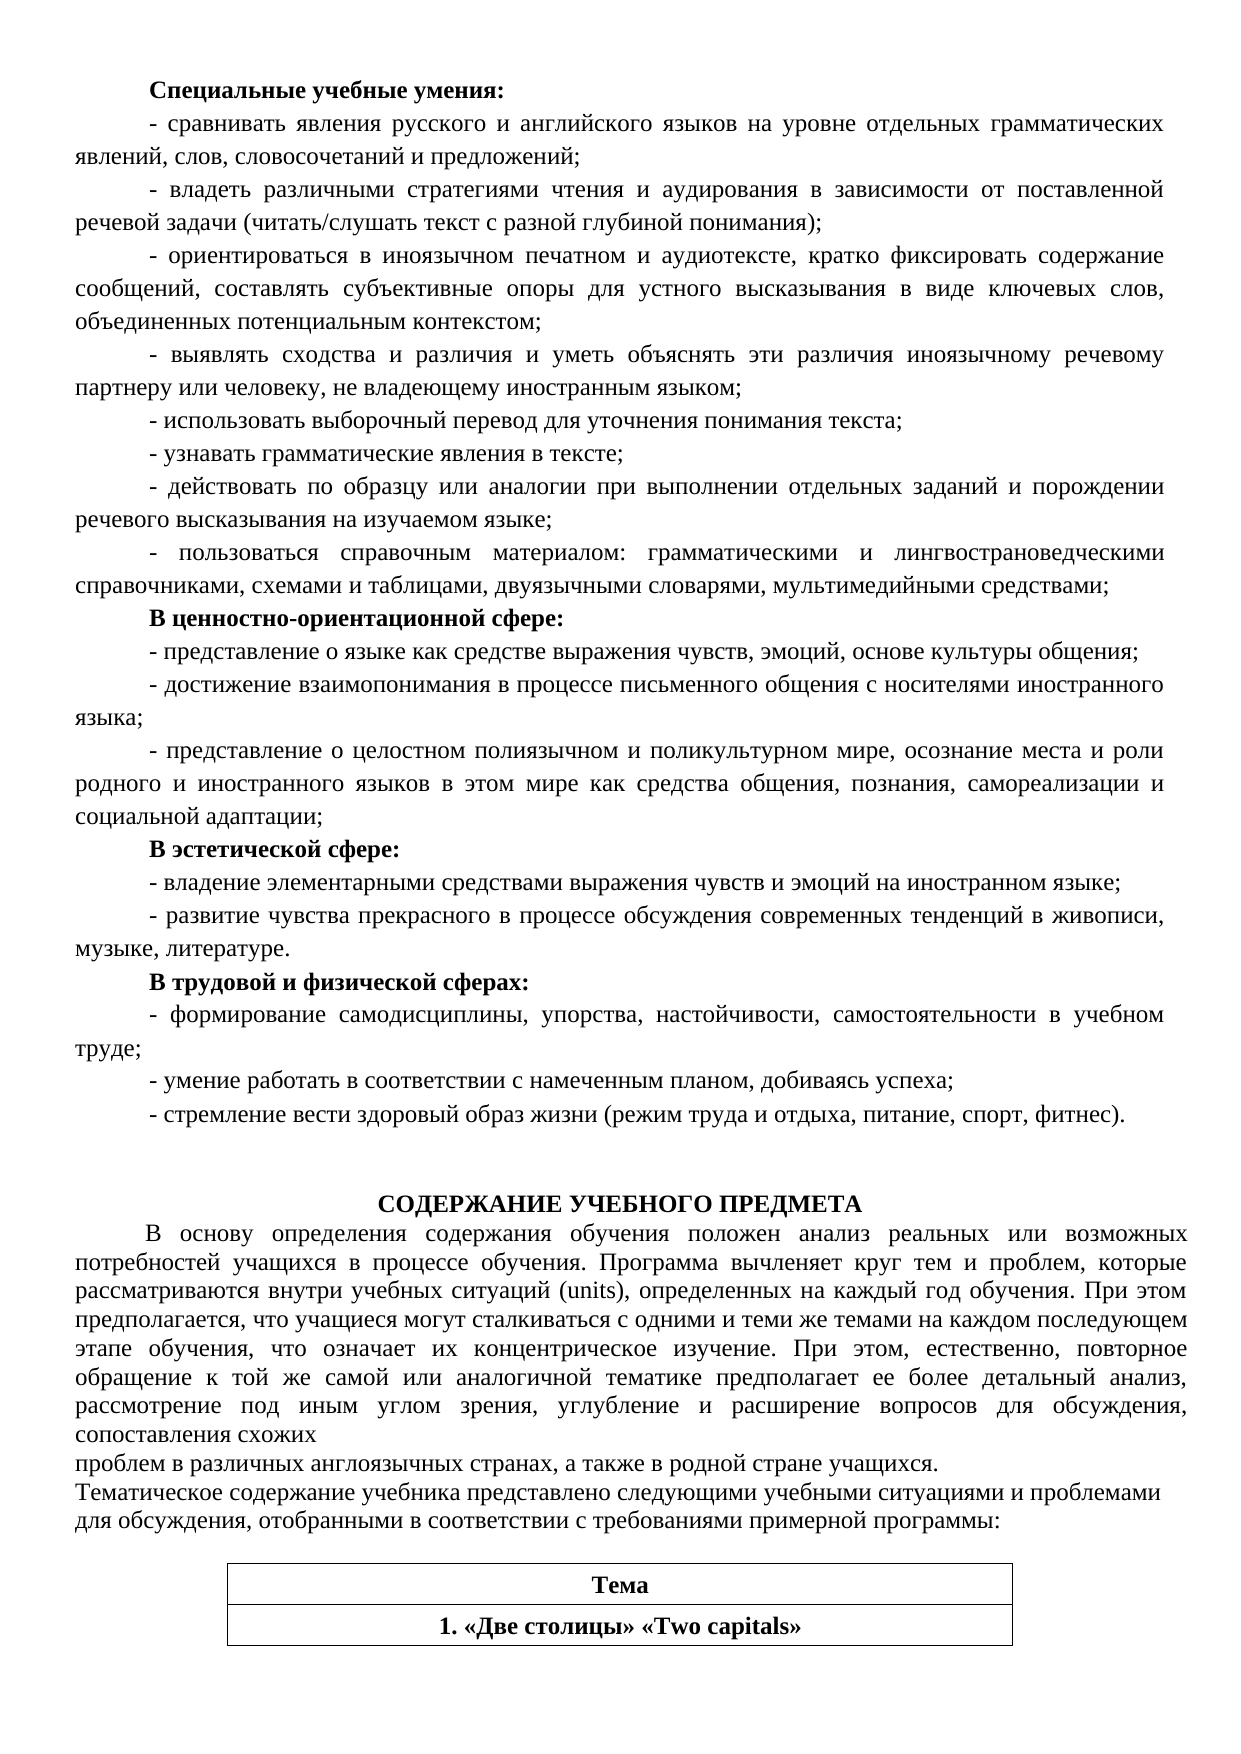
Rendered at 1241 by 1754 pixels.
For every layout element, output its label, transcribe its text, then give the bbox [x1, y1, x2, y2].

text - сравнивать явления русского и английского языков на уровне отдельных грамматических явлений, слов, словосочетаний и предложений; [75, 108, 1165, 170]
text - использовать выборочный перевод для уточнения понимания текста; [75, 405, 1165, 434]
text В основу определения содержания обучения положен анализ реальных или возможных потребностей учащихся в процессе обучения. Программа вычленяет круг тем и проблем, которые рассматриваются внутри учебных ситуаций (units), определенных на каждый год обучения. При этом предполагается, что учащиеся могут сталкиваться с одними и теми же темами на каждом последующем этапе обучения, что означает их концентрическое изучение. При этом, естественно, повторное обращение к той же самой или аналогичной тематике предполагает ее более детальный анализ, рассмотрение под иным углом зрения, углубление и расширение вопросов для обсуждения, сопоставления схожих [75, 1218, 1188, 1448]
text - узнавать грамматические явления в тексте; [75, 438, 1165, 467]
text - стремление вести здоровый образ жизни (режим труда и отдыха, питание, спорт, фитнес). [75, 1099, 1165, 1127]
text проблем в различных англоязычных странах, а также в родной стране учащихся. [75, 1448, 1188, 1477]
text Специальные учебные умения: [75, 75, 1165, 104]
text - ориентироваться в иноязычном печатном и аудиотексте, кратко фиксировать содержание сообщений, составлять субъективные опоры для устного высказывания в виде ключевых слов, объединенных потенциальным контекстом; [75, 240, 1165, 335]
text - выявлять сходства и различия и уметь объяснять эти различия иноязычному речевому партнеру или человеку, не владеющему иностранным языком; [75, 339, 1165, 401]
text - действовать по образцу или аналогии при выполнении отдельных заданий и порождении речевого высказывания на изучаемом языке; [75, 471, 1165, 533]
text - пользоваться справочным материалом: грамматическими и лингвострановедческими справочниками, схемами и таблицами, двуязычными словарями, мультимедийными средствами; [75, 537, 1165, 599]
text В ценностно-ориентационной сфере: [75, 603, 1165, 632]
text - владение элементарными средствами выражения чувств и эмоций на иностранном языке; [75, 867, 1165, 896]
text для обсуждения, отобранными в соответствии с требованиями примерной программы: [75, 1505, 1165, 1534]
text - владеть различными стратегиями чтения и аудирования в зависимости от поставленной речевой задачи (читать/слушать текст с разной глубиной понимания); [75, 174, 1165, 236]
text - умение работать в соответствии с намеченным планом, добиваясь успеха; [75, 1066, 1165, 1094]
text В трудовой и физической сферах: [75, 967, 1165, 995]
text Тематическое содержание учебника представлено следующими учебными ситуациями и проблемами [75, 1477, 1165, 1505]
text - формирование самодисциплины, упорства, настойчивости, самостоятельности в учебном труде; [75, 999, 1165, 1061]
text В эстетической сфере: [75, 834, 1165, 863]
text - развитие чувства прекрасного в процессе обсуждения современных тенденций в живописи, музыке, литературе. [75, 901, 1165, 962]
text - достижение взаимопонимания в процессе письменного общения с носителями иностранного языка; [75, 669, 1165, 731]
table_cell 1. «Две столицы» «Two capitals» [228, 1605, 1012, 1645]
text - представление о целостном полиязычном и поликультурном мире, осознание места и роли родного и иностранного языков в этом мире как средства общения, познания, самореализации и социальной адаптации; [75, 735, 1165, 830]
text - представление о языке как средстве выражения чувств, эмоций, основе культуры общения; [75, 636, 1165, 665]
table_header Тема [228, 1564, 1012, 1604]
text СОДЕРЖАНИЕ УЧЕБНОГО ПРЕДМЕТА [75, 1189, 1165, 1218]
